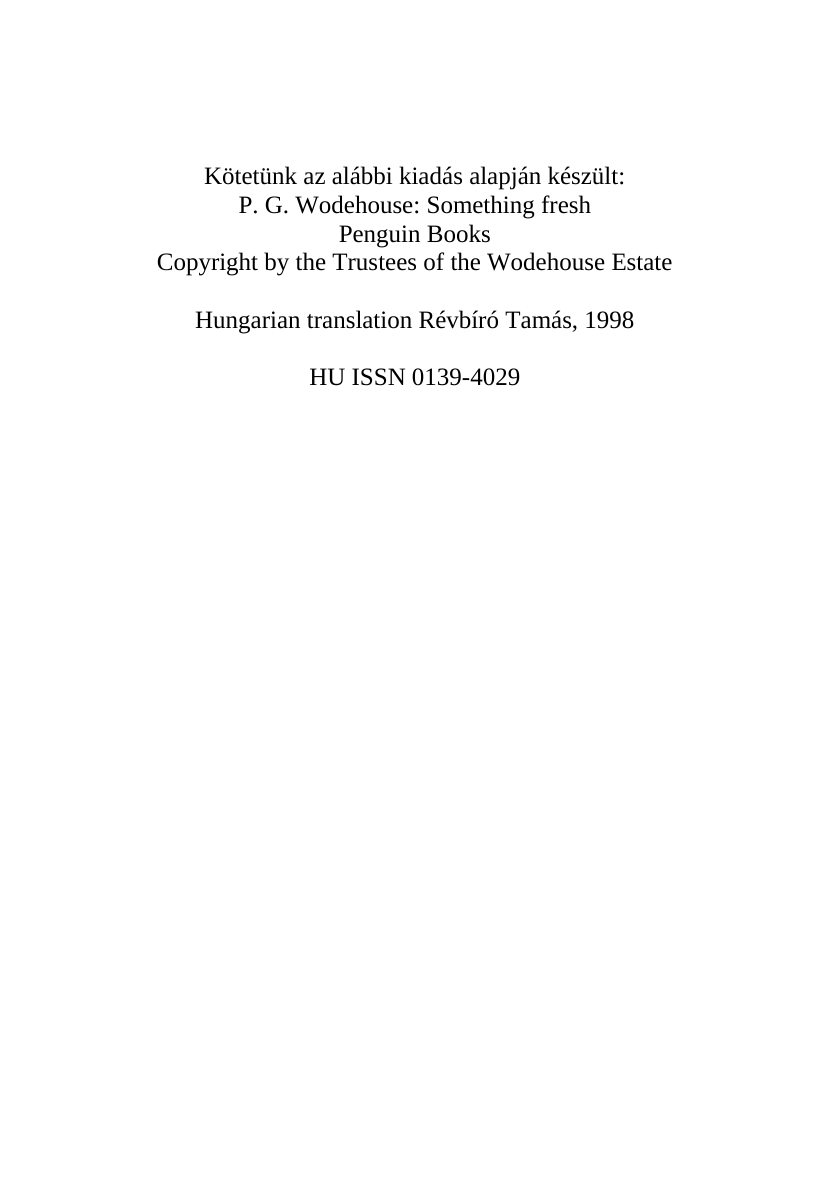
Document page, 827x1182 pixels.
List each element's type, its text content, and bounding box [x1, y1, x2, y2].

text Copyright by the Trustees of the Wodehouse Estate [75, 247, 754, 276]
text P. G. Wodehouse: Something fresh [75, 190, 754, 219]
text HU ISSN 0139-4029 [75, 362, 754, 391]
text Hungarian translation Révbíró Tamás, 1998 [75, 305, 754, 334]
text Penguin Books [75, 219, 754, 247]
text Kötetünk az alábbi kiadás alapján készült: [75, 161, 754, 190]
